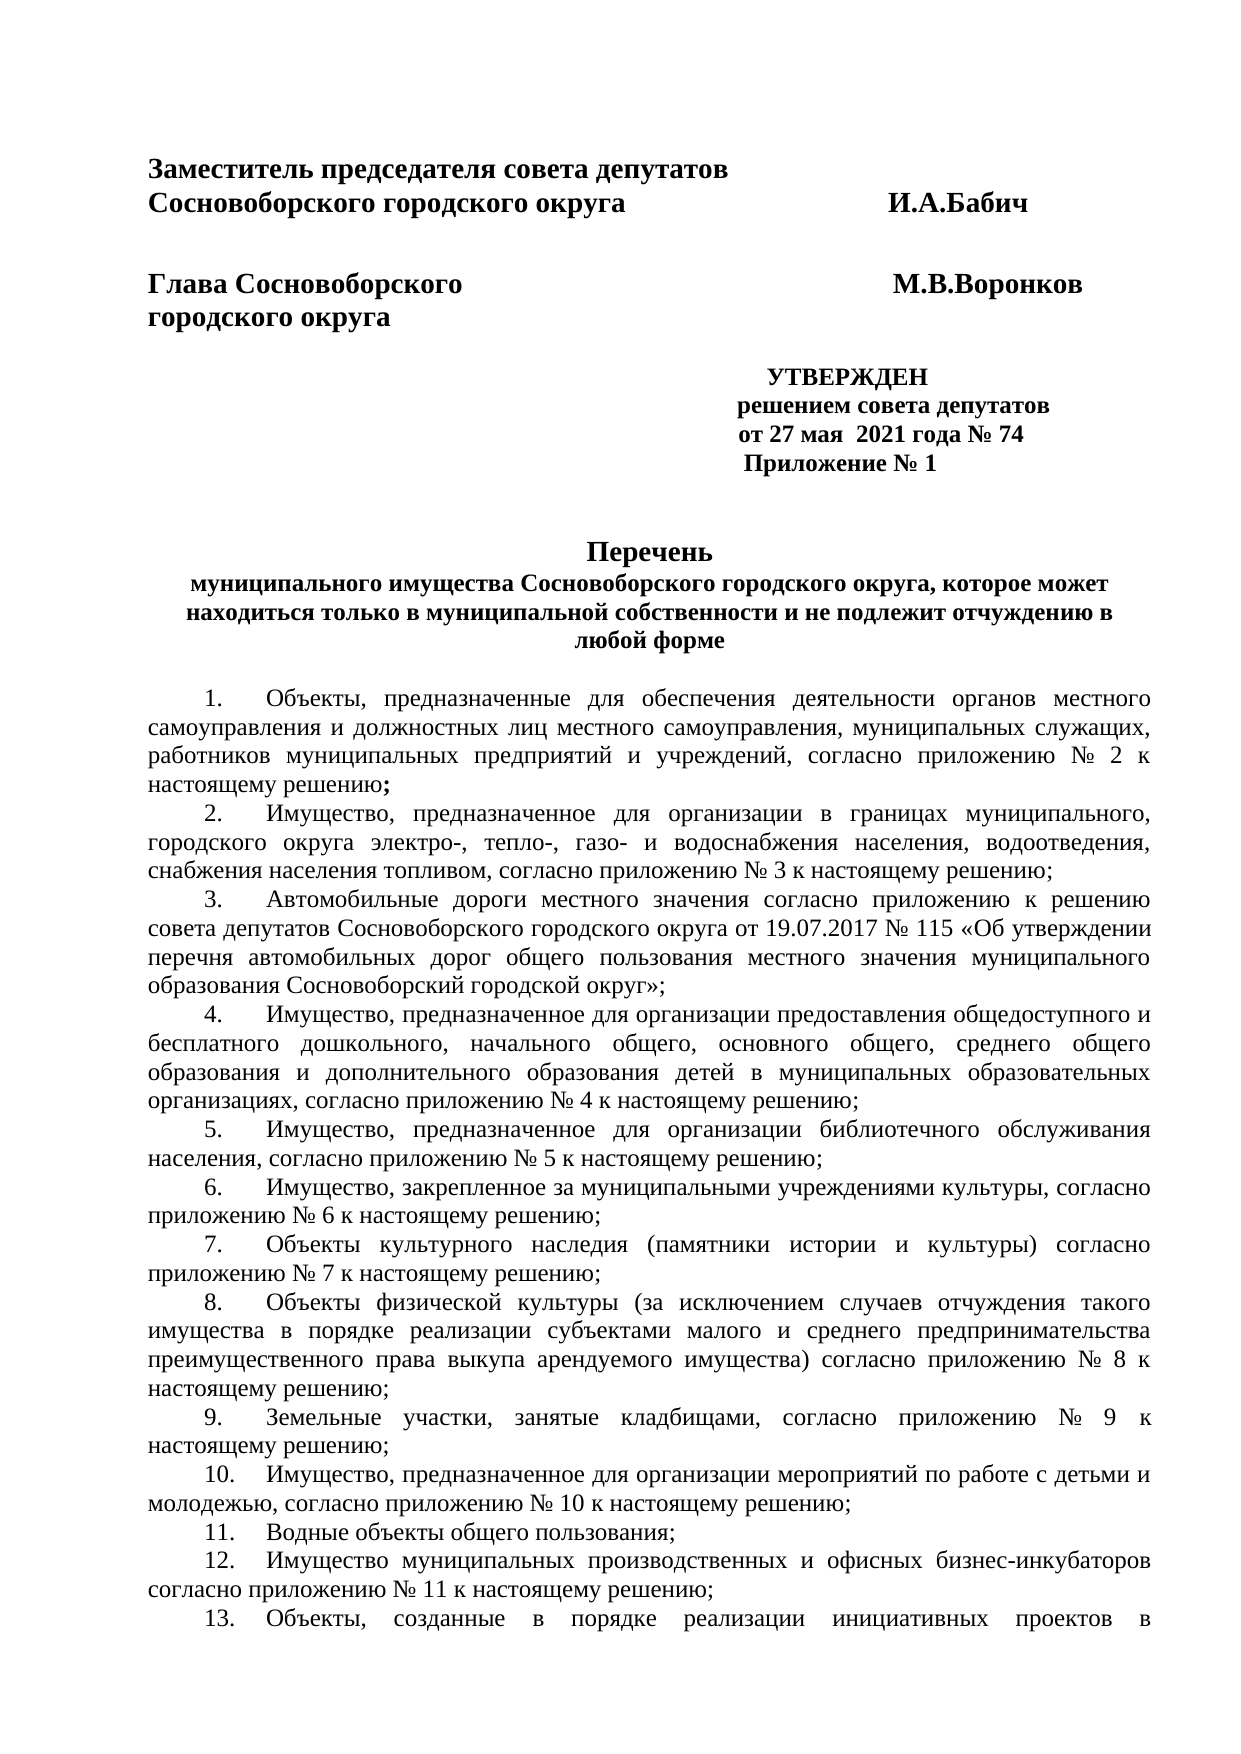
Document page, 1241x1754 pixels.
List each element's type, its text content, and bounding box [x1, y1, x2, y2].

list Водные объекты общего пользования; [148, 1517, 1152, 1545]
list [148, 1603, 1152, 1632]
list Земельные участки, занятые кладбищами, согласно приложению № 9 к настоящему решению; [148, 1402, 1152, 1459]
text Глава Сосновоборского М.В.Воронков [148, 266, 1152, 299]
text Заместитель председателя совета депутатов [148, 152, 1152, 185]
text решением совета депутатов [148, 391, 1152, 419]
list Объекты, предназначенные для обеспечения деятельности органов местного самоуправления и должностных лиц местного самоуправления, муниципальных служащих, работников муниципальных предприятий и учреждений, согласно приложению № 2 к настоящему решению; [148, 683, 1152, 798]
text от 27 мая 2021 года № 74 [148, 419, 1152, 448]
list Автомобильные дороги местного значения согласно приложению к решению совета депутатов Сосновоборского городского округа от 19.07.2017 № 115 «Об утверждении перечня автомобильных дорог общего пользования местного значения муниципального образования Сосновоборский городской округ»; [148, 884, 1152, 999]
list Имущество, предназначенное для организации библиотечного обслуживания населения, согласно приложению № 5 к настоящему решению; [148, 1114, 1152, 1172]
list Имущество, закрепленное за муниципальными учреждениями культуры, согласно приложению № 6 к настоящему решению; [148, 1172, 1152, 1229]
list Имущество, предназначенное для организации в границах муниципального, городского округа электро-, тепло-, газо- и водоснабжения населения, водоотведения, снабжения населения топливом, согласно приложению № 3 к настоящему решению; [148, 798, 1152, 884]
text Сосновоборского городского округа И.А.Бабич [148, 185, 1152, 219]
text городского округа [148, 299, 1152, 333]
text муниципального имущества Сосновоборского городского округа, которое может находиться только в муниципальной собственности и не подлежит отчуждению в любой форме [148, 568, 1152, 654]
text Приложение № 1 [148, 448, 1152, 477]
list Объекты физической культуры (за исключением случаев отчуждения такого имущества в порядке реализации субъектами малого и среднего предпринимательства преимущественного права выкупа арендуемого имущества) согласно приложению № 8 к настоящему решению; [148, 1287, 1152, 1402]
text УТВЕРЖДЕН [148, 362, 1152, 391]
text Перечень [148, 534, 1152, 568]
list Объекты культурного наследия (памятники истории и культуры) согласно приложению № 7 к настоящему решению; [148, 1229, 1152, 1287]
list Имущество, предназначенное для организации мероприятий по работе с детьми и молодежью, согласно приложению № 10 к настоящему решению; [148, 1459, 1152, 1517]
list Имущество муниципальных производственных и офисных бизнес-инкубаторов согласно приложению № 11 к настоящему решению; [148, 1545, 1152, 1603]
list Имущество, предназначенное для организации предоставления общедоступного и бесплатного дошкольного, начального общего, основного общего, среднего общего образования и дополнительного образования детей в муниципальных образовательных организациях, согласно приложению № 4 к настоящему решению; [148, 999, 1152, 1114]
